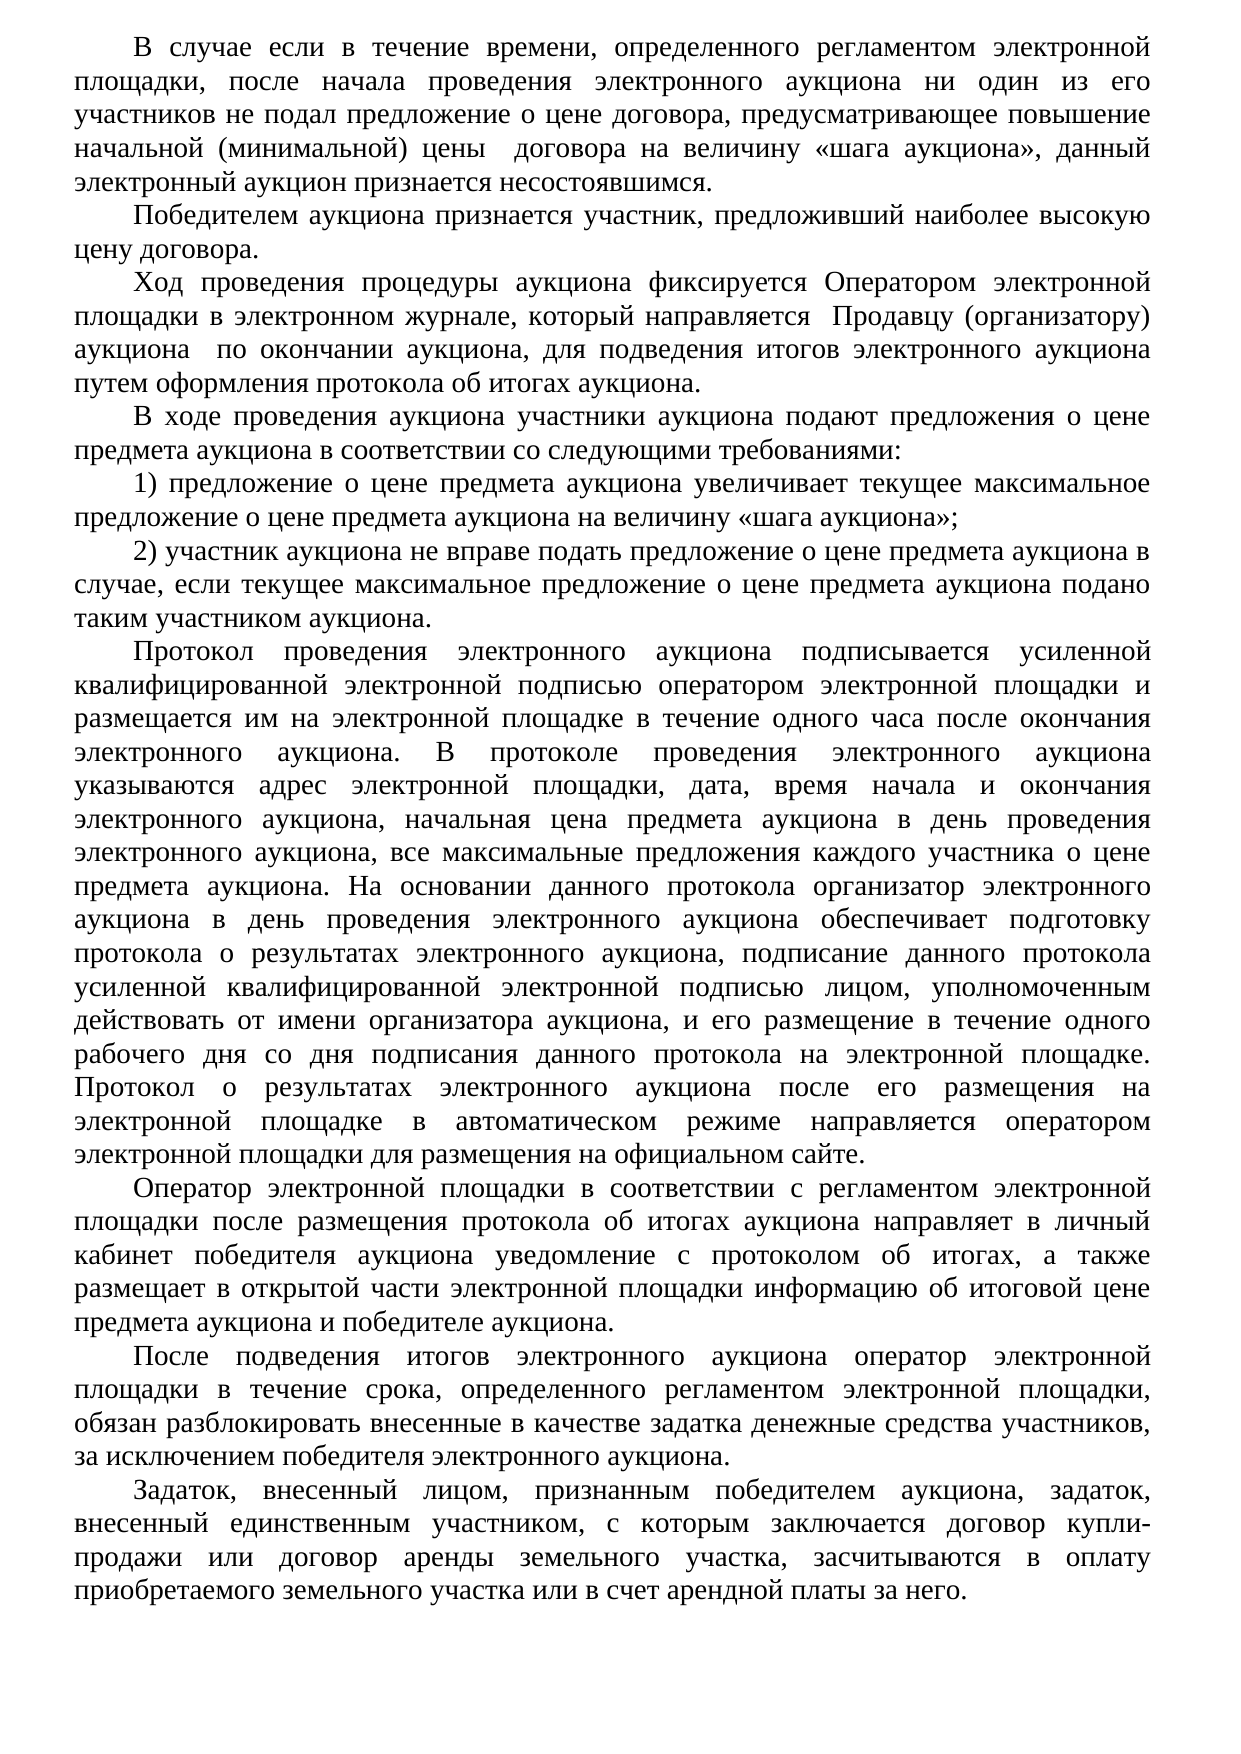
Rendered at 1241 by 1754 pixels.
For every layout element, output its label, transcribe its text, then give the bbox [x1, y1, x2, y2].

text В случае если в течение времени, определенного регламентом электронной площадки, после начала проведения электронного аукциона ни один из его участников не подал предложение о цене договора, предусматривающее повышение начальной (минимальной) цены договора на величину «шага аукциона», данный электронный аукцион признается несостоявшимся. [74, 29, 1152, 197]
text Задаток, внесенный лицом, признанным победителем аукциона, задаток, внесенный единственным участником, с которым заключается договор купли-продажи или договор аренды земельного участка, засчитываются в оплату приобретаемого земельного участка или в счет арендной платы за него. [74, 1472, 1152, 1606]
text Оператор электронной площадки в соответствии с регламентом электронной площадки после размещения протокола об итогах аукциона направляет в личный кабинет победителя аукциона уведомление с протоколом об итогах, а также размещает в открытой части электронной площадки информацию об итоговой цене предмета аукциона и победителе аукциона. [74, 1170, 1152, 1338]
text 2) участник аукциона не вправе подать предложение о цене предмета аукциона в случае, если текущее максимальное предложение о цене предмета аукциона подано таким участником аукциона. [74, 533, 1152, 633]
text 1) предложение о цене предмета аукциона увеличивает текущее максимальное предложение о цене предмета аукциона на величину «шага аукциона»; [74, 466, 1152, 533]
text Победителем аукциона признается участник, предложивший наиболее высокую цену договора. [74, 197, 1152, 264]
text Ход проведения процедуры аукциона фиксируется Оператором электронной площадки в электронном журнале, который направляется Продавцу (организатору) аукциона по окончании аукциона, для подведения итогов электронного аукциона путем оформления протокола об итогах аукциона. [74, 264, 1152, 398]
text После подведения итогов электронного аукциона оператор электронной площадки в течение срока, определенного регламентом электронной площадки, обязан разблокировать внесенные в качестве задатка денежные средства участников, за исключением победителя электронного аукциона. [74, 1338, 1152, 1472]
text Протокол проведения электронного аукциона подписывается усиленной квалифицированной электронной подписью оператором электронной площадки и размещается им на электронной площадке в течение одного часа после окончания электронного аукциона. В протоколе проведения электронного аукциона указываются адрес электронной площадки, дата, время начала и окончания электронного аукциона, начальная цена предмета аукциона в день проведения электронного аукциона, все максимальные предложения каждого участника о цене предмета аукциона. На основании данного протокола организатор электронного аукциона в день проведения электронного аукциона обеспечивает подготовку протокола о результатах электронного аукциона, подписание данного протокола усиленной квалифицированной электронной подписью лицом, уполномоченным действовать от имени организатора аукциона, и его размещение в течение одного рабочего дня со дня подписания данного протокола на электронной площадке. Протокол о результатах электронного аукциона после его размещения на электронной площадке в автоматическом режиме направляется оператором электронной площадки для размещения на официальном сайте. [74, 633, 1152, 1170]
text В ходе проведения аукциона участники аукциона подают предложения о цене предмета аукциона в соответствии со следующими требованиями: [74, 398, 1152, 466]
